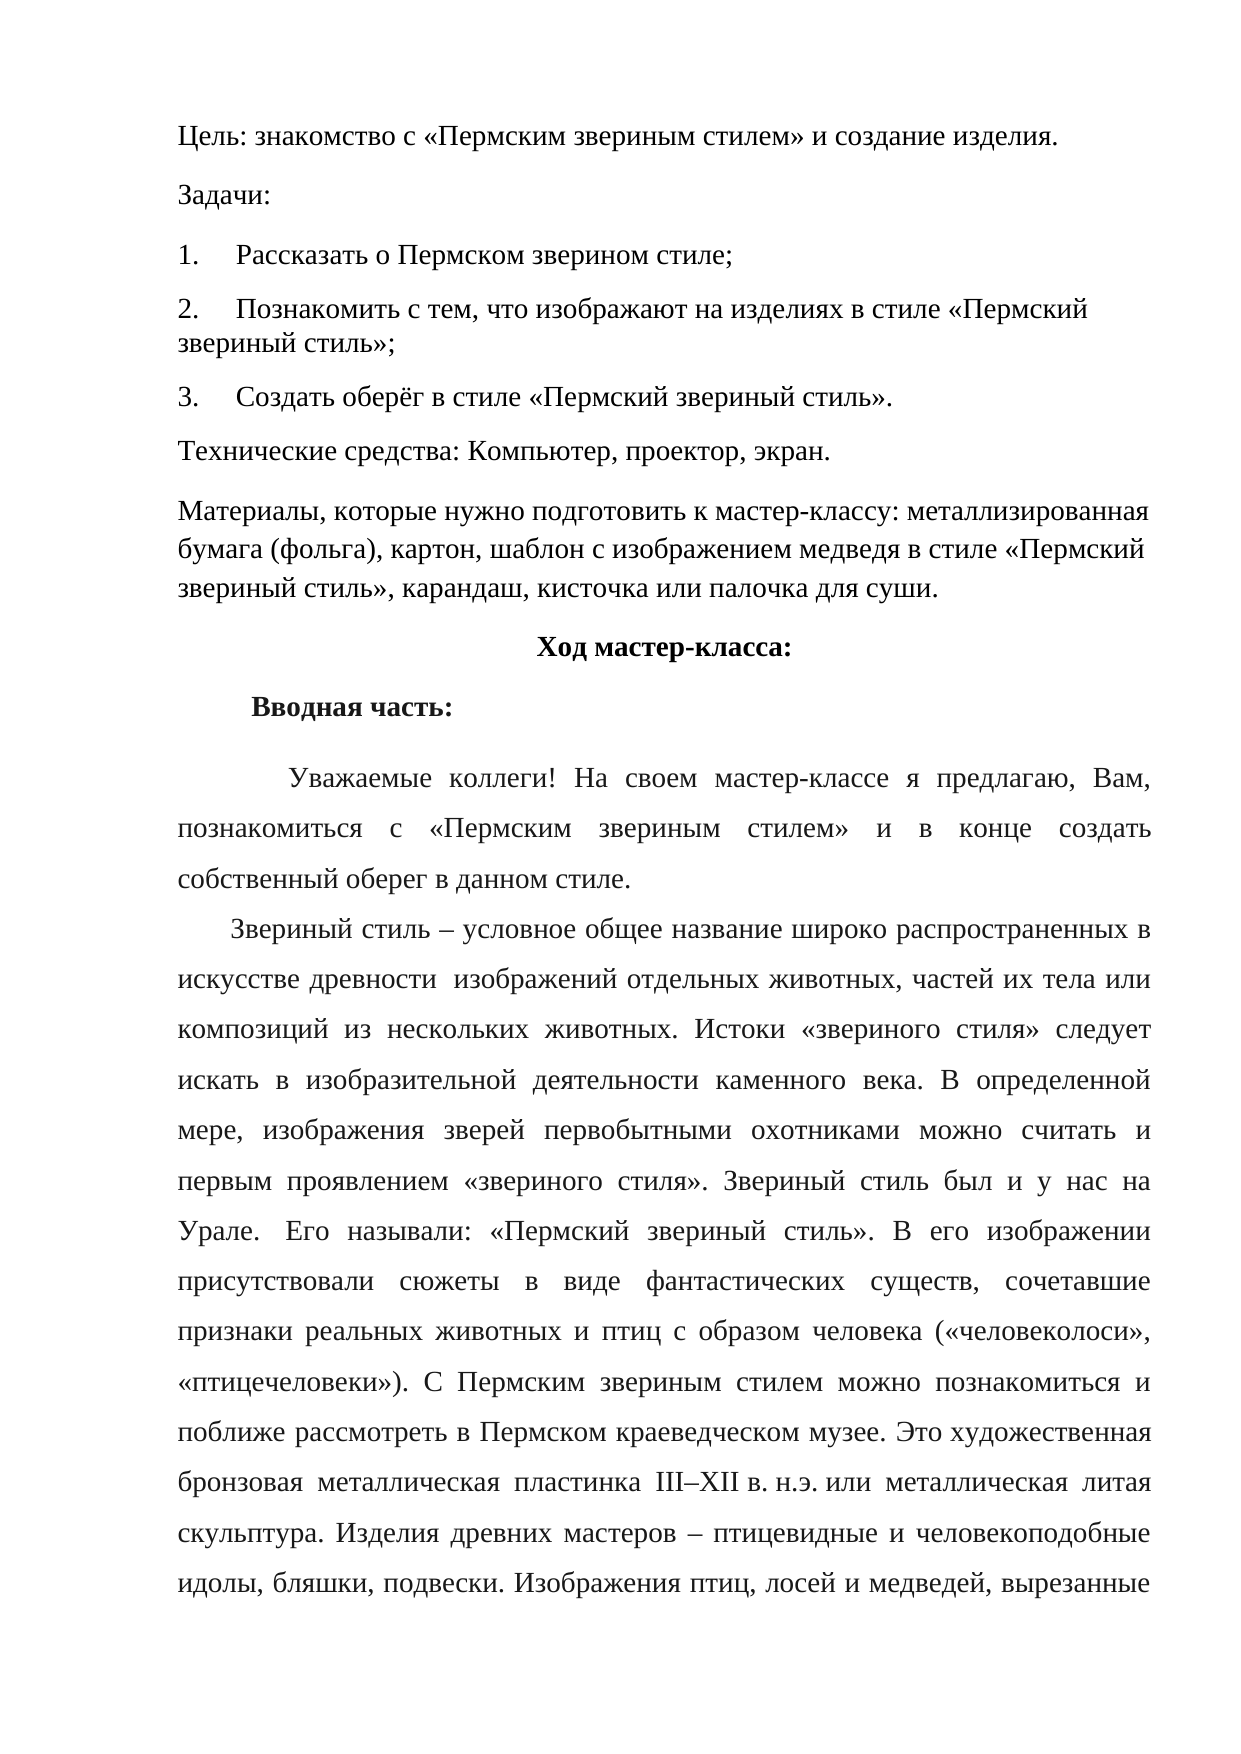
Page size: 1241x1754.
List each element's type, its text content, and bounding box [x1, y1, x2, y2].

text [177, 911, 1152, 1599]
text Задачи: [177, 177, 1152, 211]
text Уважаемые коллеги! На своем мастер-классе я предлагаю, Вам, познакомиться с «Пермским звериным стилем» и в конце создать собственный оберег в данном стиле. [177, 760, 1152, 894]
text 1. Рассказать о Пермском зверином стиле; [177, 237, 1152, 270]
text Цель: знакомство с «Пермским звериным стилем» и создание изделия. [177, 118, 1152, 152]
text Вводная часть: [177, 689, 1152, 722]
text Ход мастер-класса: [177, 629, 1152, 663]
text 2. Познакомить с тем, что изображают на изделиях в стиле «Пермский звериный стиль»; [177, 291, 1152, 358]
text 3. Создать оберёг в стиле «Пермский звериный стиль». [177, 379, 1152, 413]
text Технические средства: Компьютер, проектор, экран. [177, 433, 1152, 467]
text Материалы, которые нужно подготовить к мастер-классу: металлизированная бумага (фольга), картон, шаблон с изображением медведя в стиле «Пермский звериный стиль», карандаш, кисточка или палочка для суши. [177, 493, 1152, 603]
